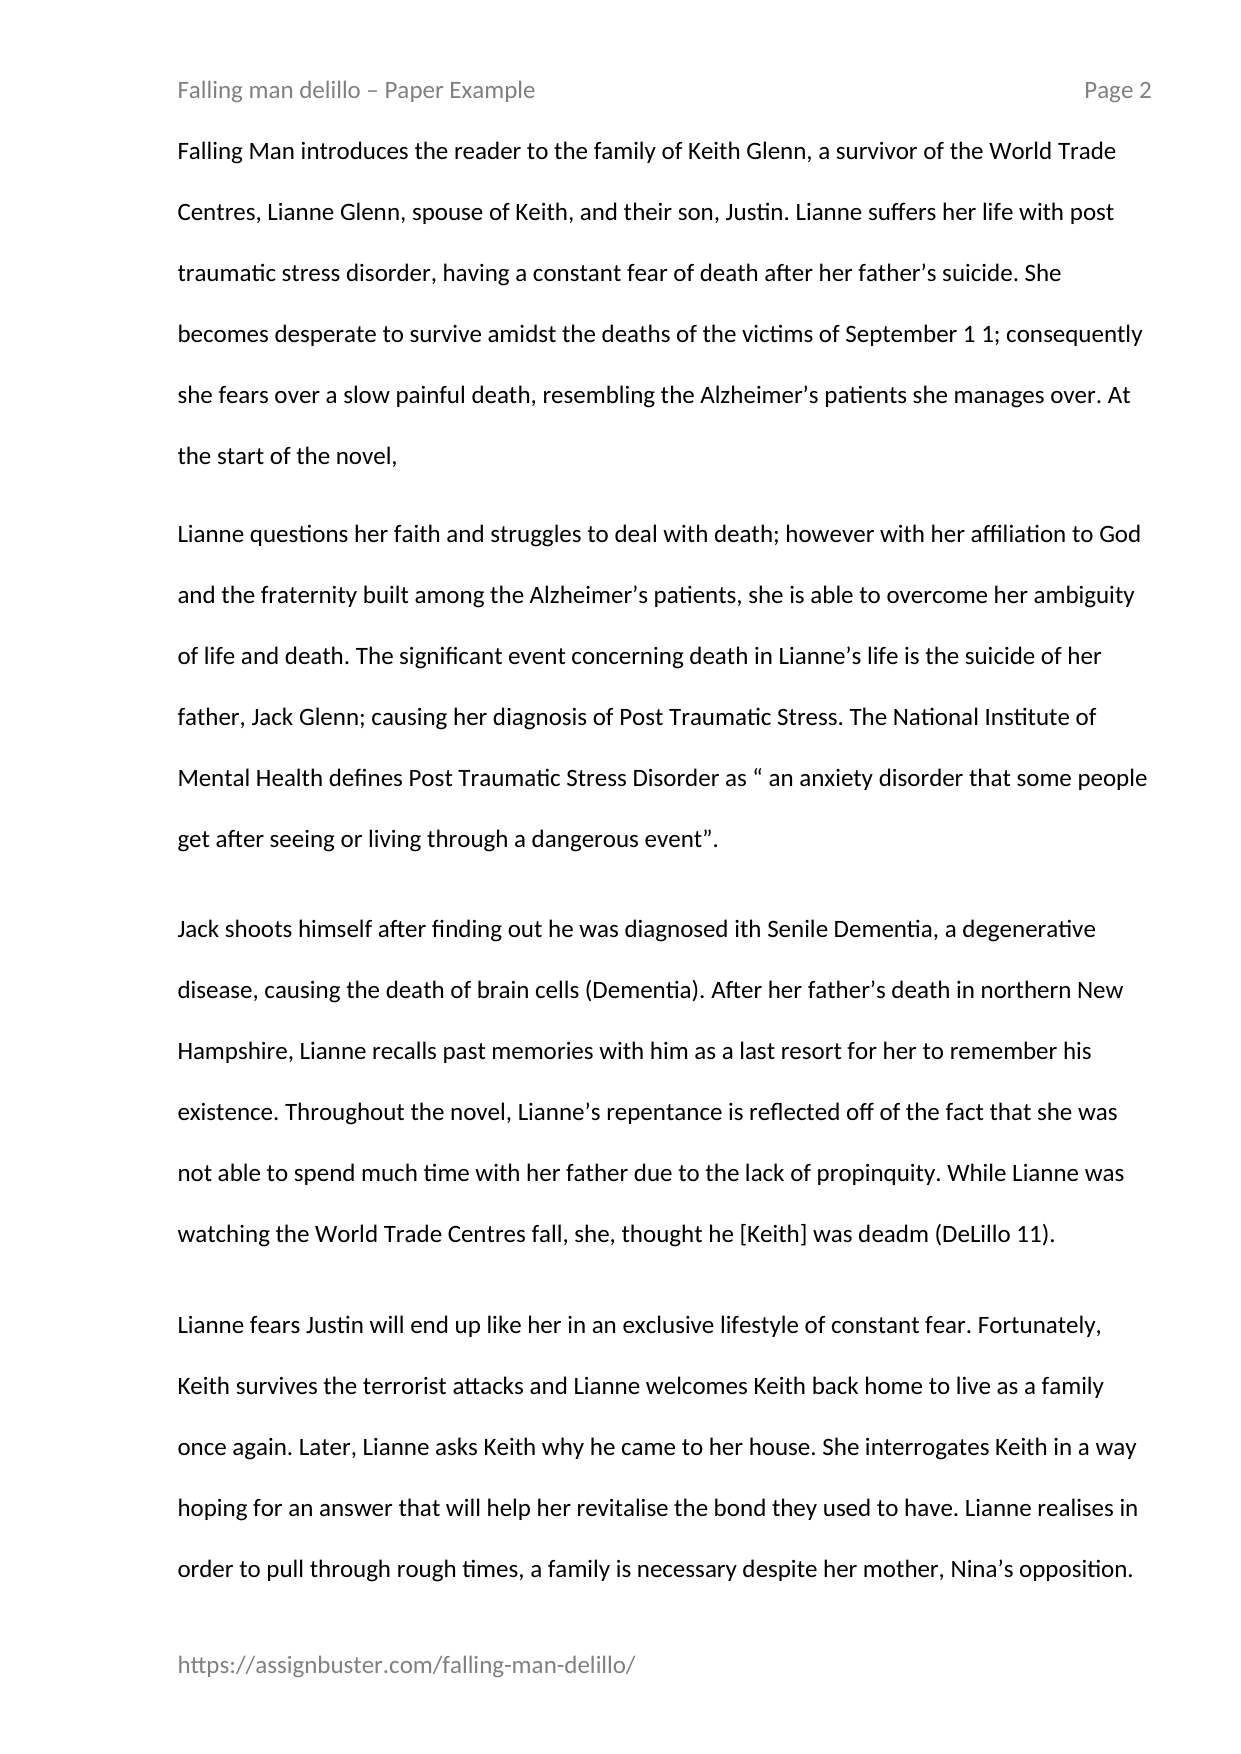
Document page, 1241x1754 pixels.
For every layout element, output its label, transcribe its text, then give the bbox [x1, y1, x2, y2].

text Falling Man introduces the reader to the family of Keith Glenn, a survivor of the World Trade Centres, Lianne Glenn, spouse of Keith, and their son, Justin. Lianne suffers her life with post traumatic stress disorder, having a constant fear of death after her father’s suicide. She becomes desperate to survive amidst the deaths of the victims of September 1 1; consequently she fears over a slow painful death, resembling the Alzheimer’s patients she manages over. At the start of the novel, [177, 135, 1152, 471]
text Lianne questions her faith and struggles to deal with death; however with her affiliation to God and the fraternity built among the Alzheimer’s patients, she is able to overcome her ambiguity of life and death. The significant event concerning death in Lianne’s life is the suicide of her father, Jack Glenn; causing her diagnosis of Post Traumatic Stress. The National Institute of Mental Health defines Post Traumatic Stress Disorder as “ an anxiety disorder that some people get after seeing or living through a dangerous event”. [177, 518, 1152, 853]
text Jack shoots himself after finding out he was diagnosed ith Senile Dementia, a degenerative disease, causing the death of brain cells (Dementia). After her father’s death in northern New Hampshire, Lianne recalls past memories with him as a last resort for her to remember his existence. Throughout the novel, Lianne’s repentance is reflected off of the fact that she was not able to spend much time with her father due to the lack of propinquity. While Lianne was watching the World Trade Centres fall, she, thought he [Keith] was deadm (DeLillo 11). [177, 913, 1152, 1249]
text Lianne fears Justin will end up like her in an exclusive lifestyle of constant fear. Fortunately, Keith survives the terrorist attacks and Lianne welcomes Keith back home to live as a family once again. Later, Lianne asks Keith why he came to her house. She interrogates Keith in a way hoping for an answer that will help her revitalise the bond they used to have. Lianne realises in order to pull through rough times, a family is necessary despite her mother, Nina’s opposition. [177, 1309, 1152, 1584]
